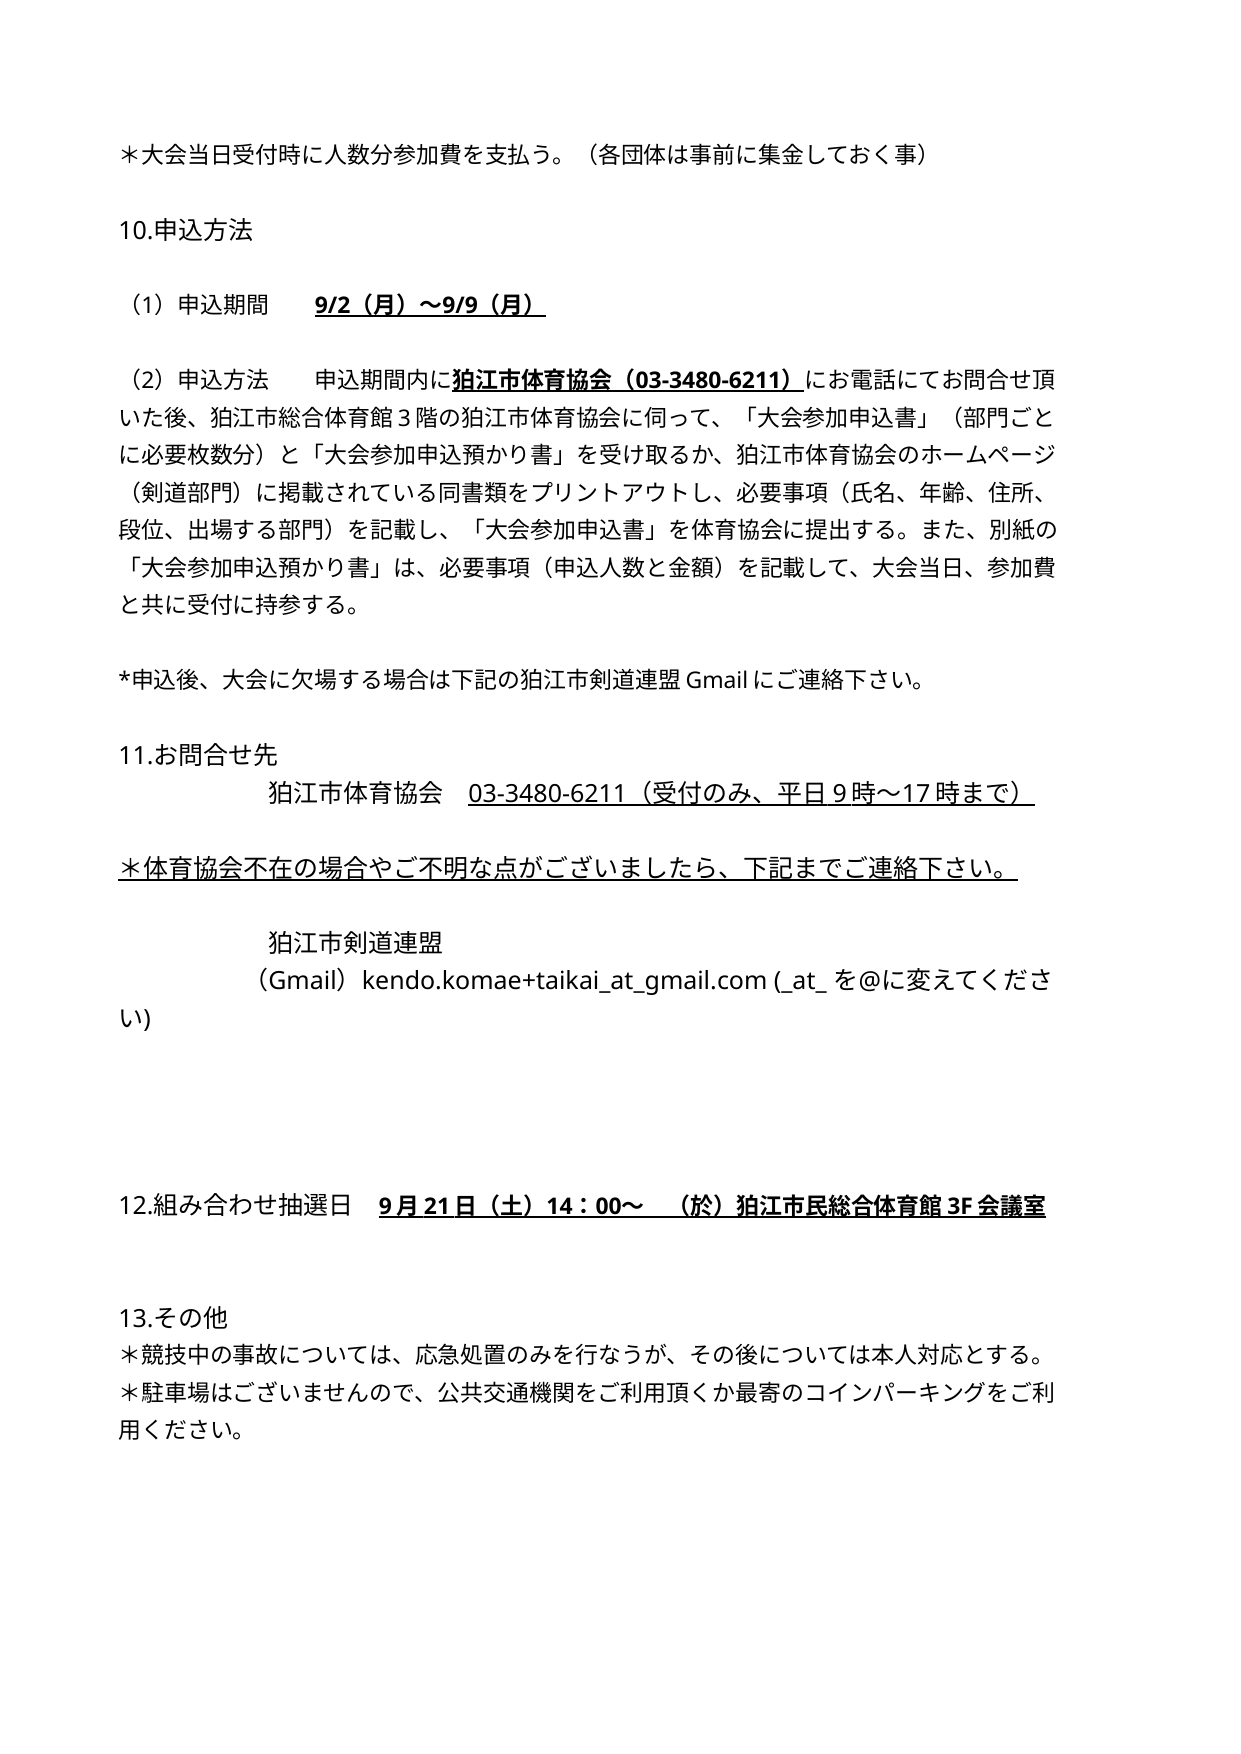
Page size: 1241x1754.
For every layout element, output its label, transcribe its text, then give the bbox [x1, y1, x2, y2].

text （Gmail）kendo.komae+taikai_at_gmail.com (_at_ を@に変えてください) [118, 960, 1063, 1035]
text （1）申込期間 9/2（月）～9/9（月） [118, 285, 1063, 322]
text （2）申込方法 申込期間内に狛江市体育協会（03-3480-6211）にお電話にてお問合せ頂いた後、狛江市総合体育館3階の狛江市体育協会に伺って、「大会参加申込書」（部門ごとに必要枚数分）と「大会参加申込預かり書」を受け取るか、狛江市体育協会のホームページ（剣道部門）に掲載されている同書類をプリントアウトし、必要事項（氏名、年齢、住所、段位、出場する部門）を記載し、「大会参加申込書」を体育協会に提出する。また、別紙の「大会参加申込預かり書」は、必要事項（申込人数と金額）を記載して、大会当日、参加費と共に受付に持参する。 [118, 360, 1063, 622]
text 13.その他 [118, 1297, 1063, 1335]
text ＊大会当日受付時に人数分参加費を支払う。（各団体は事前に集金しておく事） [118, 135, 1063, 172]
text 狛江市剣道連盟 [118, 922, 1063, 960]
text 狛江市体育協会 03-3480-6211（受付のみ、平日9時～17時まで） [118, 772, 1063, 810]
text 12.組み合わせ抽選日 9月21日（土）14：00～ （於）狛江市民総合体育館3F会議室 [118, 1185, 1063, 1222]
text 11.お問合せ先 [118, 735, 1063, 772]
text *申込後、大会に欠場する場合は下記の狛江市剣道連盟Gmailにご連絡下さい。 [118, 660, 1063, 697]
text 10.申込方法 [118, 210, 1063, 247]
text ＊体育協会不在の場合やご不明な点がございましたら、下記までご連絡下さい。 [118, 847, 1063, 885]
text ＊競技中の事故については、応急処置のみを行なうが、その後については本人対応とする。 [118, 1335, 1063, 1372]
text ＊駐車場はございませんので、公共交通機関をご利用頂くか最寄のコインパーキングをご利用ください。 [118, 1372, 1063, 1447]
